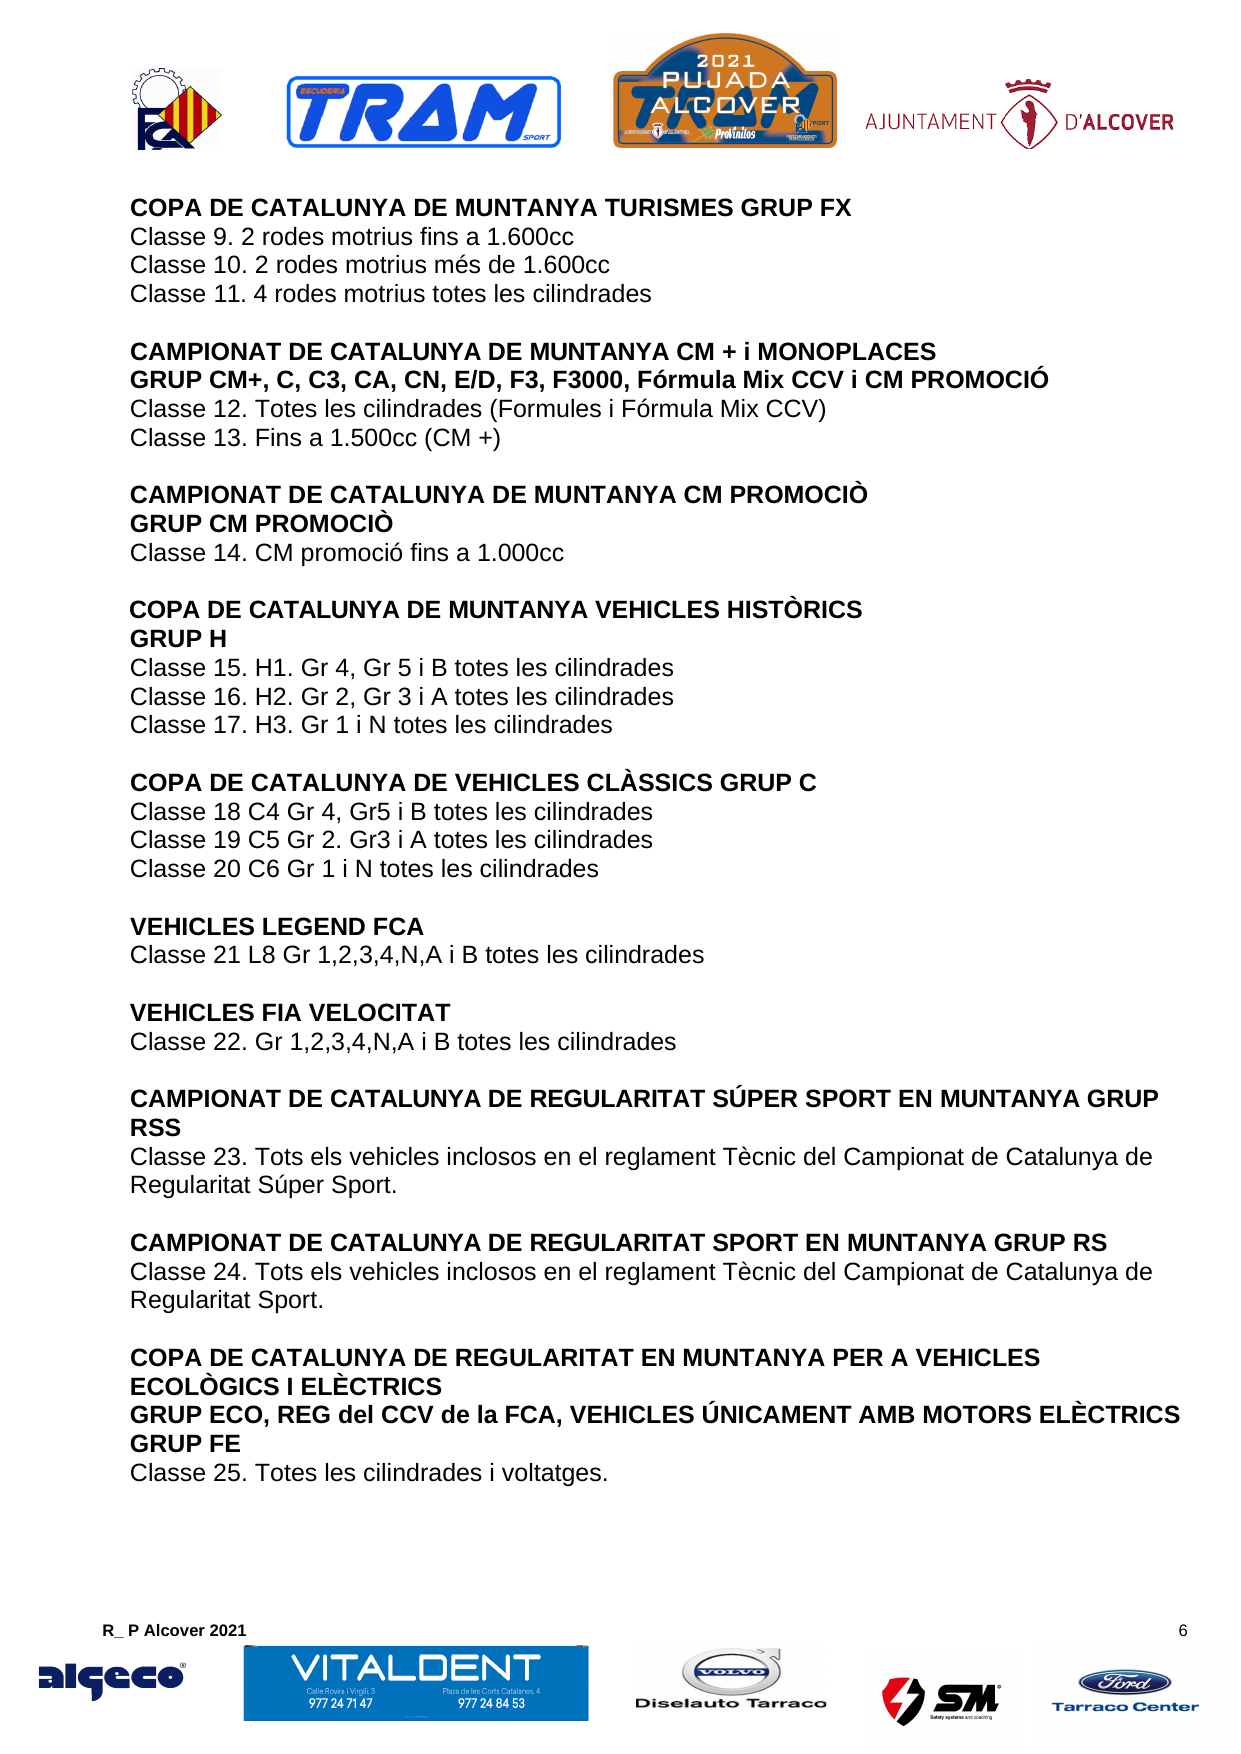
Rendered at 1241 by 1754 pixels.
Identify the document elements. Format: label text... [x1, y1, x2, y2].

text Classe 22. Gr 1,2,3,4,N,A i B totes les cilindrades [102, 1027, 1188, 1056]
text COPA DE CATALUNYA DE REGULARITAT EN MUNTANYA PER A VEHICLES [102, 1343, 1188, 1372]
text COPA DE CATALUNYA DE VEHICLES CLÀSSICS GRUP C [102, 768, 1188, 797]
text Classe 24. Tots els vehicles inclosos en el reglament Tècnic del Campionat de Catalunya de [102, 1257, 1188, 1286]
text COPA DE CATALUNYA DE MUNTANYA VEHICLES HISTÒRICS [102, 596, 1188, 624]
text GRUP CM+, C, C3, CA, CN, E/D, F3, F3000, Fórmula Mix CCV i CM PROMOCIÓ [102, 366, 1188, 394]
text Classe 17. H3. Gr 1 i N totes les cilindrades [102, 711, 1188, 739]
text Classe 16. H2. Gr 2, Gr 3 i A totes les cilindrades [102, 682, 1188, 711]
picture [1034, 1644, 1230, 1745]
text Classe 11. 4 rodes motrius totes les cilindrades [102, 279, 1188, 308]
picture [612, 31, 838, 147]
text Regularitat Súper Sport. [102, 1171, 1188, 1199]
text CAMPIONAT DE CATALUNYA DE MUNTANYA CM + i MONOPLACES [102, 337, 1188, 366]
text GRUP CM PROMOCIÒ [102, 509, 1188, 538]
text Classe 23. Tots els vehicles inclosos en el reglament Tècnic del Campionat de Catalunya de [102, 1142, 1188, 1171]
text Regularitat Sport. [102, 1286, 1188, 1314]
picture [35, 1660, 196, 1702]
text CAMPIONAT DE CATALUNYA DE REGULARITAT SPORT EN MUNTANYA GRUP RS [102, 1228, 1188, 1257]
text Classe 18 C4 Gr 4, Gr5 i B totes les cilindrades [102, 797, 1188, 826]
text COPA DE CATALUNYA DE MUNTANYA TURISMES GRUP FX [102, 193, 1188, 222]
text CAMPIONAT DE CATALUNYA DE MUNTANYA CM PROMOCIÒ [102, 481, 1188, 509]
text ECOLÒGICS I ELÈCTRICS [102, 1372, 1188, 1401]
picture [242, 1645, 589, 1720]
text Classe 13. Fins a 1.500cc (CM +) [102, 423, 1188, 452]
picture [132, 68, 222, 150]
text Classe 20 C6 Gr 1 i N totes les cilindrades [102, 854, 1188, 883]
text VEHICLES LEGEND FCA [102, 912, 1188, 941]
text GRUP H [102, 624, 1188, 653]
text Classe 9. 2 rodes motrius fins a 1.600cc [102, 222, 1188, 251]
picture [865, 79, 1174, 149]
text VEHICLES FIA VELOCITAT [102, 998, 1188, 1027]
text Classe 21 L8 Gr 1,2,3,4,N,A i B totes les cilindrades [102, 941, 1188, 969]
text CAMPIONAT DE CATALUNYA DE REGULARITAT SÚPER SPORT EN MUNTANYA GRUP [102, 1084, 1188, 1113]
text Classe 14. CM promoció fins a 1.000cc [102, 538, 1188, 567]
text Classe 19 C5 Gr 2. Gr3 i A totes les cilindrades [102, 826, 1188, 854]
text Classe 15. H1. Gr 4, Gr 5 i B totes les cilindrades [102, 653, 1188, 682]
text RSS [102, 1113, 1188, 1142]
text Classe 25. Totes les cilindrades i voltatges. [102, 1458, 1188, 1487]
picture [636, 1643, 827, 1712]
picture [284, 73, 562, 150]
picture [865, 1650, 1019, 1751]
text GRUP ECO, REG del CCV de la FCA, VEHICLES ÚNICAMENT AMB MOTORS ELÈCTRICS [102, 1401, 1188, 1429]
text GRUP FE [102, 1429, 1188, 1458]
subtitle R_ P Alcover 2021 6 [102, 1621, 1188, 1640]
text Classe 10. 2 rodes motrius més de 1.600cc [102, 251, 1188, 279]
text Classe 12. Totes les cilindrades (Formules i Fórmula Mix CCV) [102, 394, 1188, 423]
